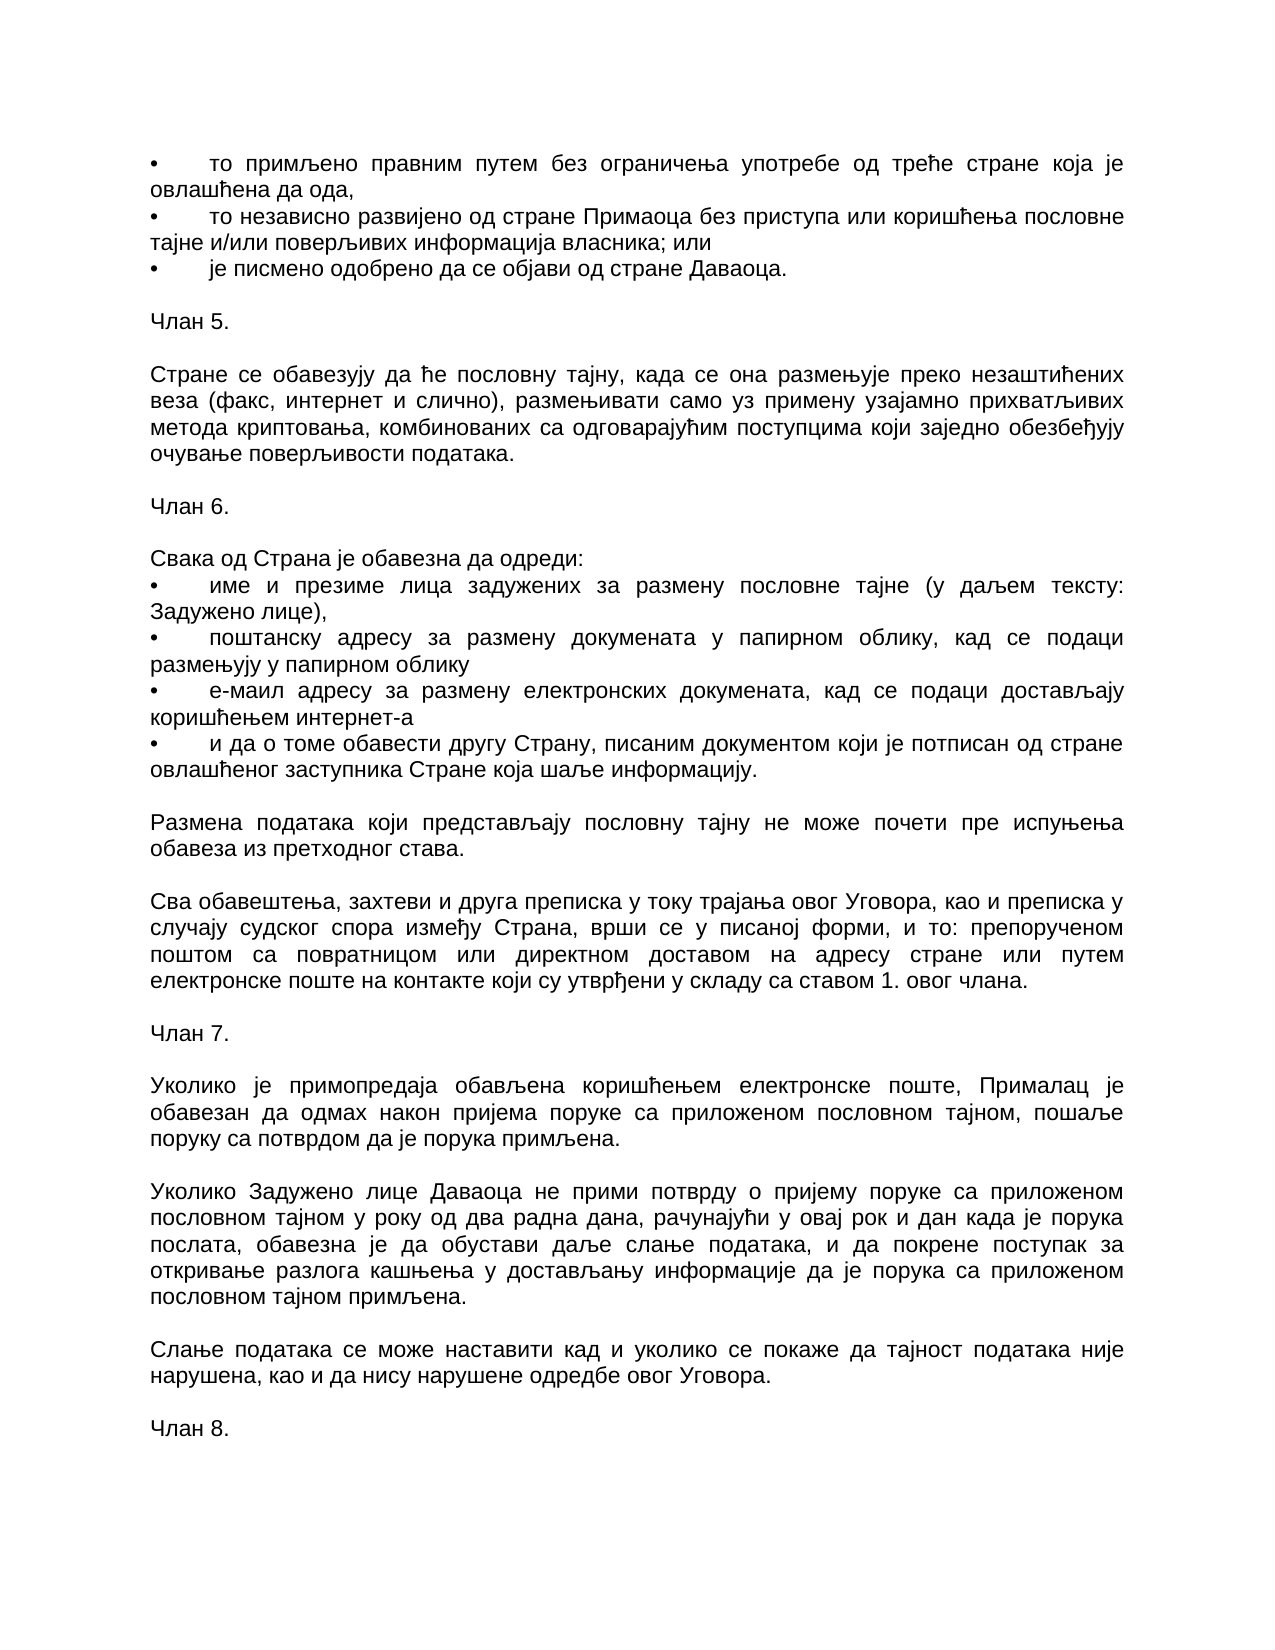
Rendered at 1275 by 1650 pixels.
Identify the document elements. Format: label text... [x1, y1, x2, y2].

text • име и презиме лица задужених за размену пословне тајне (у даљем тексту: Задужено лице), [150, 572, 1125, 624]
text • поштанску адресу за размену докумената у папирном облику, кад се подаци размењују у папирном облику [150, 624, 1125, 677]
text Стране се обавезују да ће пословну тајну, када се она размењује преко незаштићених веза (факс, интернет и слично), размењивати само уз примену узајамно прихватљивих метода криптовања, комбинованих са одговарајућим поступцима који заједно обезбеђују очување поверљивости података. [150, 361, 1125, 466]
text Свака од Страна је обавезна да одреди: [150, 545, 1125, 572]
text Члан 8. [150, 1415, 1125, 1441]
text Размена података који представљају пословну тајну не може почети пре испуњења обавеза из претходног става. [150, 809, 1125, 862]
text • то примљено правним путем без ограничења употребе од треће стране која је овлашћена да ода, [150, 150, 1125, 203]
text Члан 5. [150, 308, 1125, 334]
text Члан 6. [150, 493, 1125, 519]
text • је писмено одобрено да се објави од стране Даваоца. [150, 255, 1125, 282]
text Члан 7. [150, 1020, 1125, 1046]
text • то независно развијено од стране Примаоца без приступа или коришћења пословне тајне и/или поверљивих информација власника; или [150, 203, 1125, 255]
text • и да о томе обавести другу Страну, писаним документом који је потписан од стране овлашћеног заступника Стране која шаље информацију. [150, 730, 1125, 782]
text Уколико је примопредаја обављена коришћењем електронске поште, Прималац је обавезан да одмах након пријема поруке са приложеном пословном тајном, пошаље поруку са потврдом да је порука примљена. [150, 1072, 1125, 1151]
text Слање података се може наставити кад и уколико се покаже да тајност података није нарушена, као и да нису нарушене одредбе овог Уговора. [150, 1336, 1125, 1389]
text Сва обавештења, захтеви и друга преписка у току трајања овог Уговора, као и преписка у случају судског спора између Страна, врши се у писаној форми, и то: препорученом поштом са повратницом или директном доставом на адресу стране или путем електронске поште на контакте који су утврђени у складу са ставом 1. овог члана. [150, 888, 1125, 993]
text Уколико Задужено лице Даваоца не прими потврду о пријему поруке са приложеном пословном тајном у року од два радна дана, рачунајући у овај рок и дан када је порука послата, обавезна је да обустави даље слање података, и да покрене поступак за откривање разлога кашњења у достављању информације да је порука са приложеном пословном тајном примљена. [150, 1178, 1125, 1309]
text • е-маил адресу за размену електронских докумената, кад се подаци достављају коришћењем интернет-а [150, 677, 1125, 730]
